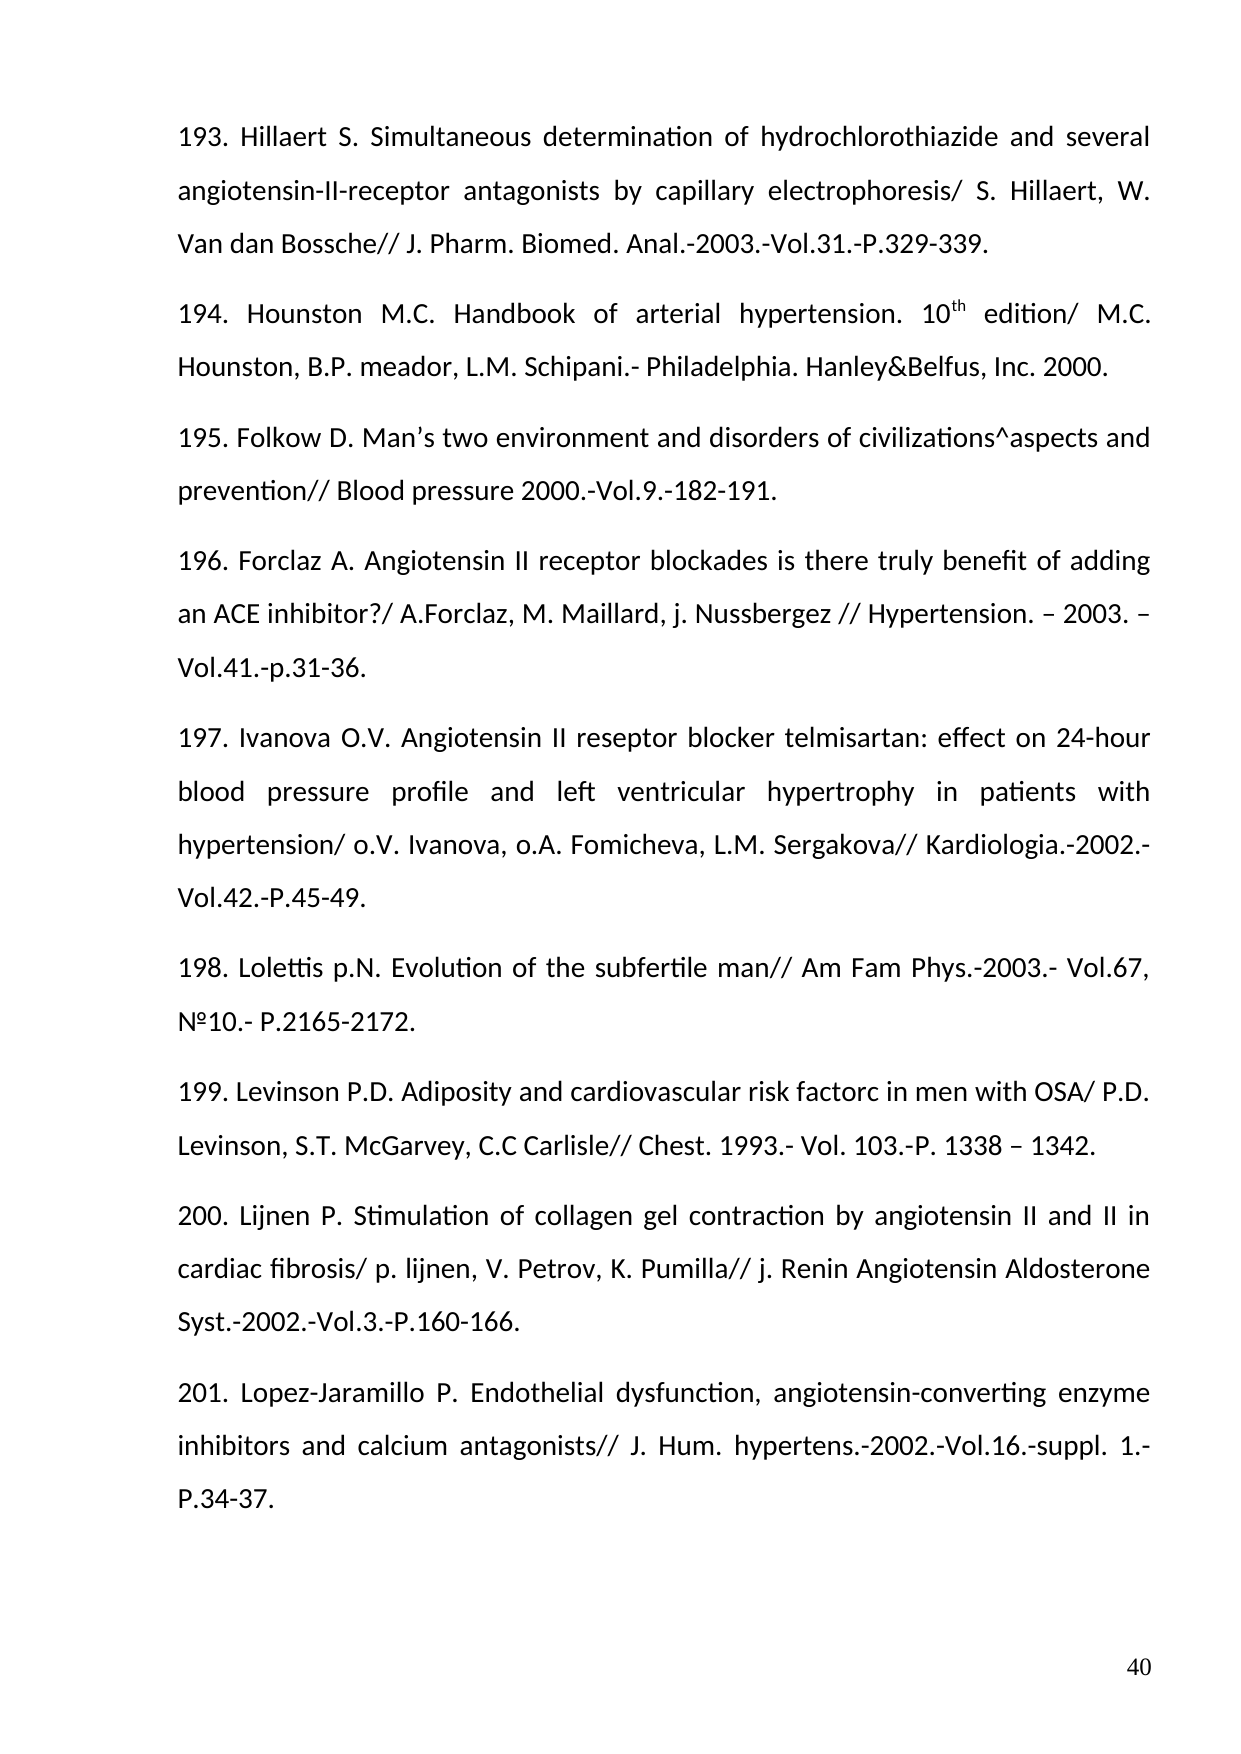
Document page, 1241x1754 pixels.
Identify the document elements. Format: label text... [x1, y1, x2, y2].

text 193. Hillaert S. Simultaneous determination of hydrochlorothiazide and several angiotensin-II-receptor antagonists by capillary electrophoresis/ , W. Van dan Bossche// J. Pharm. Biomed. Anal.-2003.-Vol.31.-P.329-339. [177, 118, 1152, 261]
text 196. Forclaz A. Angiotensin II receptor blockades is there truly benefit of adding an ACE inhibitor?/ A.Forclaz, M. Maillard, j. Nussbergez // Hypertension. – 2003. – Vol.41.-p.31-36. [177, 542, 1152, 685]
text 201. Lopez-Jaramillo P. Endothelial dysfunction, angiotensin-converting enzyme inhibitors and calcium antagonists// J. Hum. hypertens.-2002.-Vol.16.-suppl. 1.-P.34-37. [177, 1374, 1152, 1516]
text 194. Hounston M.C. Handbook of arterial hypertension. 10th edition/ M.C. Hounston, B.P. meador, L.M. Schipani.- Philadelphia. Hanley&Belfus, Inc. 2000. [177, 295, 1152, 384]
text 198. Lolettis p.N. Evolution of the subfertile man// Am Fam Phys.-2003.- Vol.67, №10.- Р.2165-2172. [177, 949, 1152, 1039]
text 199. Levinson P.D. Adiposity and cardiovascular risk factorc in men with OSA/ P.D. Levinson, S.T. McGarvey, C.C Carlisle// Chest. 1993.- Vol. 103.-Р. 1338 – 1342. [177, 1073, 1152, 1162]
text 200. Lijnen P. Stimulation of collagen gel contraction by angiotensin II and II in cardiac fibrosis/ p. lijnen, V. Petrov, K. Pumilla// j. Renin Angiotensin Aldosterone Syst.-2002.-Vol.3.-P.160-166. [177, 1197, 1152, 1339]
text 197. Ivanova O.V. Angiotensin II reseptor blocker telmisartan: effect on 24-hour blood pressure profile and left ventricular hypertrophy in patients with hypertension/ o.V. Ivanova, o.A. Fomicheva, L.M. Sergakova// Kardiologia.-2002.-Vol.42.-P.45-49. [177, 719, 1152, 915]
text 195. Folkow D. Man’s two environment and disorders of civilizations^aspects and prevention// Blood pressure 2000.-Vol.9.-182-191. [177, 419, 1152, 508]
